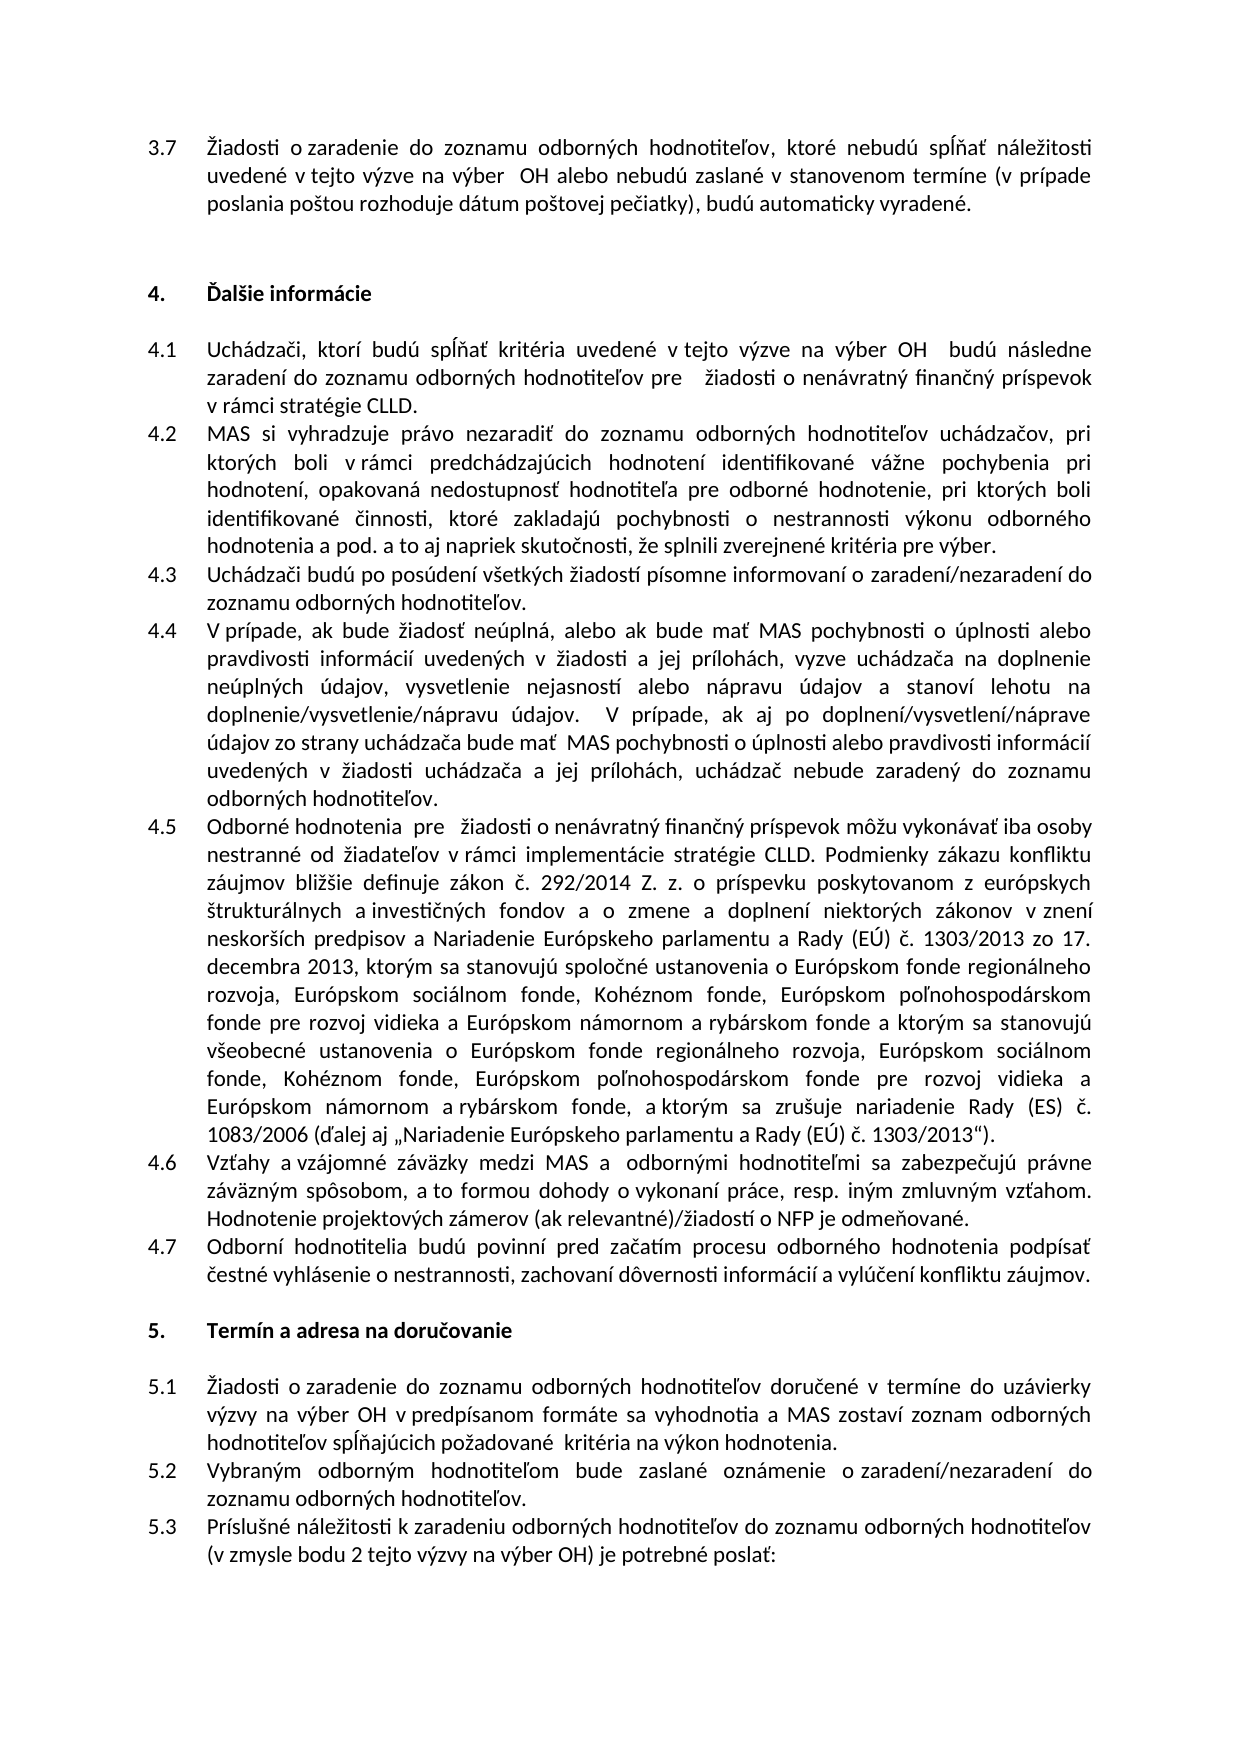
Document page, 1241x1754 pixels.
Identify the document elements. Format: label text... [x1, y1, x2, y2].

list Príslušné náležitosti k zaradeniu odborných hodnotiteľov do zoznamu odborných hodnotiteľov (v zmysle bodu 2 tejto výzvy na výber OH) je potrebné poslať: [148, 1512, 1093, 1568]
list MAS si vyhradzuje právo nezaradiť do zoznamu odborných hodnotiteľov uchádzačov, pri ktorých boli v rámci predchádzajúcich hodnotení identifikované vážne pochybenia pri hodnotení, opakovaná nedostupnosť hodnotiteľa pre odborné hodnotenie, pri ktorých boli identifikované činnosti, ktoré zakladajú pochybnosti o nestrannosti výkonu odborného hodnotenia a pod. a to aj napriek skutočnosti, že splnili zverejnené kritéria pre výber. [148, 419, 1093, 560]
list Odborní hodnotitelia budú povinní pred začatím procesu odborného hodnotenia podpísať čestné vyhlásenie o nestrannosti, zachovaní dôvernosti informácií a vylúčení konfliktu záujmov. [148, 1232, 1093, 1288]
list Uchádzači budú po posúdení všetkých žiadostí písomne informovaní o zaradení/nezaradení do zoznamu odborných hodnotiteľov. [148, 560, 1093, 616]
list Termín a adresa na doručovanie [148, 1316, 1093, 1344]
list Ďalšie informácie [148, 279, 1093, 307]
list Žiadosti o zaradenie do zoznamu odborných hodnotiteľov, ktoré nebudú spĺňať náležitosti uvedené v tejto výzve na výber OH alebo nebudú zaslané v stanovenom termíne (v prípade poslania poštou rozhoduje dátum poštovej pečiatky), budú automaticky vyradené. [148, 133, 1093, 217]
list Žiadosti o zaradenie do zoznamu odborných hodnotiteľov doručené v termíne do uzávierky výzvy na výber OH v predpísanom formáte sa vyhodnotia a MAS zostaví zoznam odborných hodnotiteľov spĺňajúcich požadované kritéria na výkon hodnotenia. [148, 1372, 1093, 1456]
list V prípade, ak bude žiadosť neúplná, alebo ak bude mať MAS pochybnosti o úplnosti alebo pravdivosti informácií uvedených v žiadosti a jej prílohách, vyzve uchádzača na doplnenie neúplných údajov, vysvetlenie nejasností alebo nápravu údajov a stanoví lehotu na doplnenie/vysvetlenie/nápravu údajov. V prípade, ak aj po doplnení/vysvetlení/náprave údajov zo strany uchádzača bude mať MAS pochybnosti o úplnosti alebo pravdivosti informácií uvedených v žiadosti uchádzača a jej prílohách, uchádzač nebude zaradený do zoznamu odborných hodnotiteľov. [148, 616, 1093, 812]
list Vzťahy a vzájomné záväzky medzi MAS a odbornými hodnotiteľmi sa zabezpečujú právne záväzným spôsobom, a to formou dohody o vykonaní práce, resp. iným zmluvným vzťahom. Hodnotenie projektových zámerov (ak relevantné)/žiadostí o NFP je odmeňované. [148, 1148, 1093, 1232]
list Vybraným odborným hodnotiteľom bude zaslané oznámenie o zaradení/nezaradení do zoznamu odborných hodnotiteľov. [148, 1456, 1093, 1512]
list Odborné hodnotenia pre môžu vykonávať iba osoby nestranné od žiadateľov v rámci implementácie stratégie CLLD. Podmienky zákazu konfliktu záujmov bližšie definuje zákon č. 292/2014 Z. z. o príspevku poskytovanom z európskych štrukturálnych a investičných fondov a o zmene a doplnení niektorých zákonov v znení neskorších predpisov a Nariadenie Európskeho parlamentu a Rady (EÚ) č. 1303/2013 zo 17. decembra 2013, ktorým sa stanovujú spoločné ustanovenia o Európskom fonde regionálneho rozvoja, Európskom sociálnom fonde, Kohéznom fonde, Európskom poľnohospodárskom fonde pre rozvoj vidieka a Európskom námornom a rybárskom fonde a ktorým sa stanovujú všeobecné ustanovenia o Európskom fonde regionálneho rozvoja, Európskom sociálnom fonde, Kohéznom fonde, Európskom poľnohospodárskom fonde pre rozvoj vidieka a Európskom námornom a rybárskom fonde, a ktorým sa zrušuje nariadenie Rady (ES) č. 1083/2006 (ďalej aj „Nariadenie Európskeho parlamentu a Rady (EÚ) č. 1303/2013“). [148, 812, 1093, 1148]
list Uchádzači, ktorí budú spĺňať kritéria uvedené v tejto výzve na výber OH budú následne zaradení do zoznamu odborných hodnotiteľov pre v rámci stratégie CLLD. [148, 336, 1093, 419]
